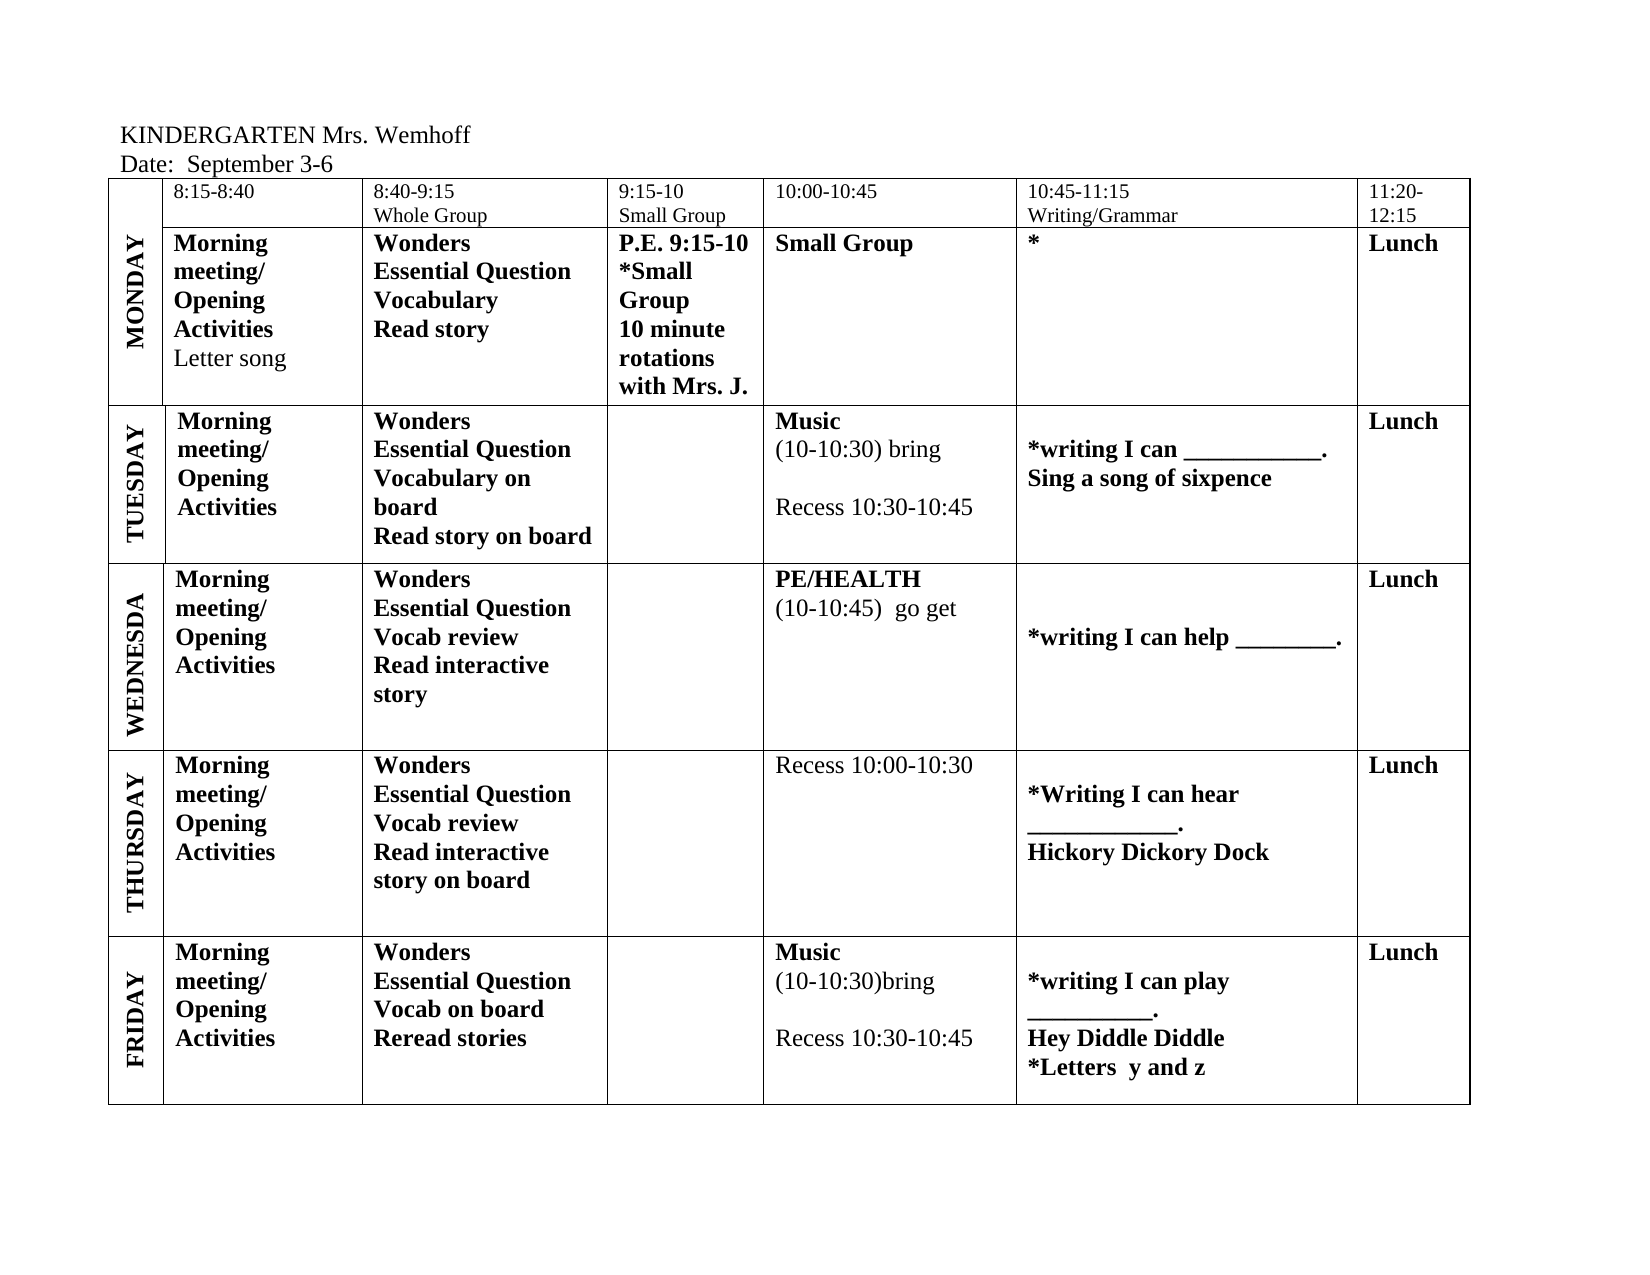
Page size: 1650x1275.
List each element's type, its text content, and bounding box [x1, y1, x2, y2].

table_cell * [1017, 228, 1357, 405]
table_cell Wonders Essential Question Vocab review Read interactive story on board [363, 751, 607, 936]
table_cell P.E. 9:15-10 *Small Group 10 minute rotations with Mrs. J. [608, 228, 763, 405]
table_cell Lunch [1358, 406, 1469, 563]
table_cell Lunch [1358, 751, 1469, 936]
table_cell PE/HEALTH (10-10:45) go get [764, 564, 1016, 749]
table_cell Morning meeting/ Opening Activities [164, 937, 362, 1104]
table_cell Morning meeting/ Opening Activities [166, 406, 362, 563]
table_cell Lunch [1358, 228, 1469, 405]
table_cell Morning meeting/ Opening Activities Letter song [163, 228, 362, 405]
table_cell *writing I can play __________. Hey Diddle Diddle *Letters y and z [1017, 937, 1357, 1104]
table_cell Music (10-10:30)bring Recess 10:30-10:45 [764, 937, 1016, 1104]
table_cell [608, 751, 763, 936]
table_cell Wonders Essential Question Vocab review Read interactive story [363, 564, 607, 749]
table_cell Wonders Essential Question Vocabulary Read story [363, 228, 607, 405]
table_cell Lunch [1358, 937, 1469, 1104]
text KINDERGARTEN Mrs. Wemhoff [120, 120, 1530, 149]
table_cell WEDNESDAY [109, 564, 163, 749]
table_header 11:20-12:15 [1358, 179, 1469, 227]
table_cell Small Group [764, 228, 1016, 405]
text Date: September 3-6 [120, 149, 1530, 177]
table_cell Wonders Essential Question Vocabulary on board Read story on board [363, 406, 607, 563]
table_cell [608, 564, 763, 749]
table_cell Lunch [1358, 564, 1469, 749]
table_header 8:40-9:15 Whole Group [363, 179, 607, 227]
table_header MONDAY [109, 179, 162, 405]
table_header 10:45-11:15 Writing/Grammar [1017, 179, 1357, 227]
table_cell [608, 937, 763, 1104]
table_header 10:00-10:45 [764, 179, 1016, 227]
table_cell Recess 10:00-10:30 [764, 751, 1016, 936]
table_cell Morning meeting/ Opening Activities [164, 751, 362, 936]
table_cell *writing I can ___________. Sing a song of sixpence [1017, 406, 1357, 563]
table_cell TUESDAY [109, 406, 165, 563]
table_cell Morning meeting/ Opening Activities [164, 564, 362, 749]
table_cell THURSDAY [109, 751, 163, 936]
table_cell *Writing I can hear ____________. Hickory Dickory Dock [1017, 751, 1357, 936]
table_cell Music (10-10:30) bring Recess 10:30-10:45 [764, 406, 1016, 563]
table_cell FRIDAY [109, 937, 163, 1104]
table_cell *writing I can help ________. [1017, 564, 1357, 749]
table_cell Wonders Essential Question Vocab on board Reread stories [363, 937, 607, 1104]
table_header 8:15-8:40 [163, 179, 362, 227]
table_cell [608, 406, 763, 563]
table_header 9:15-10 Small Group [608, 179, 763, 227]
